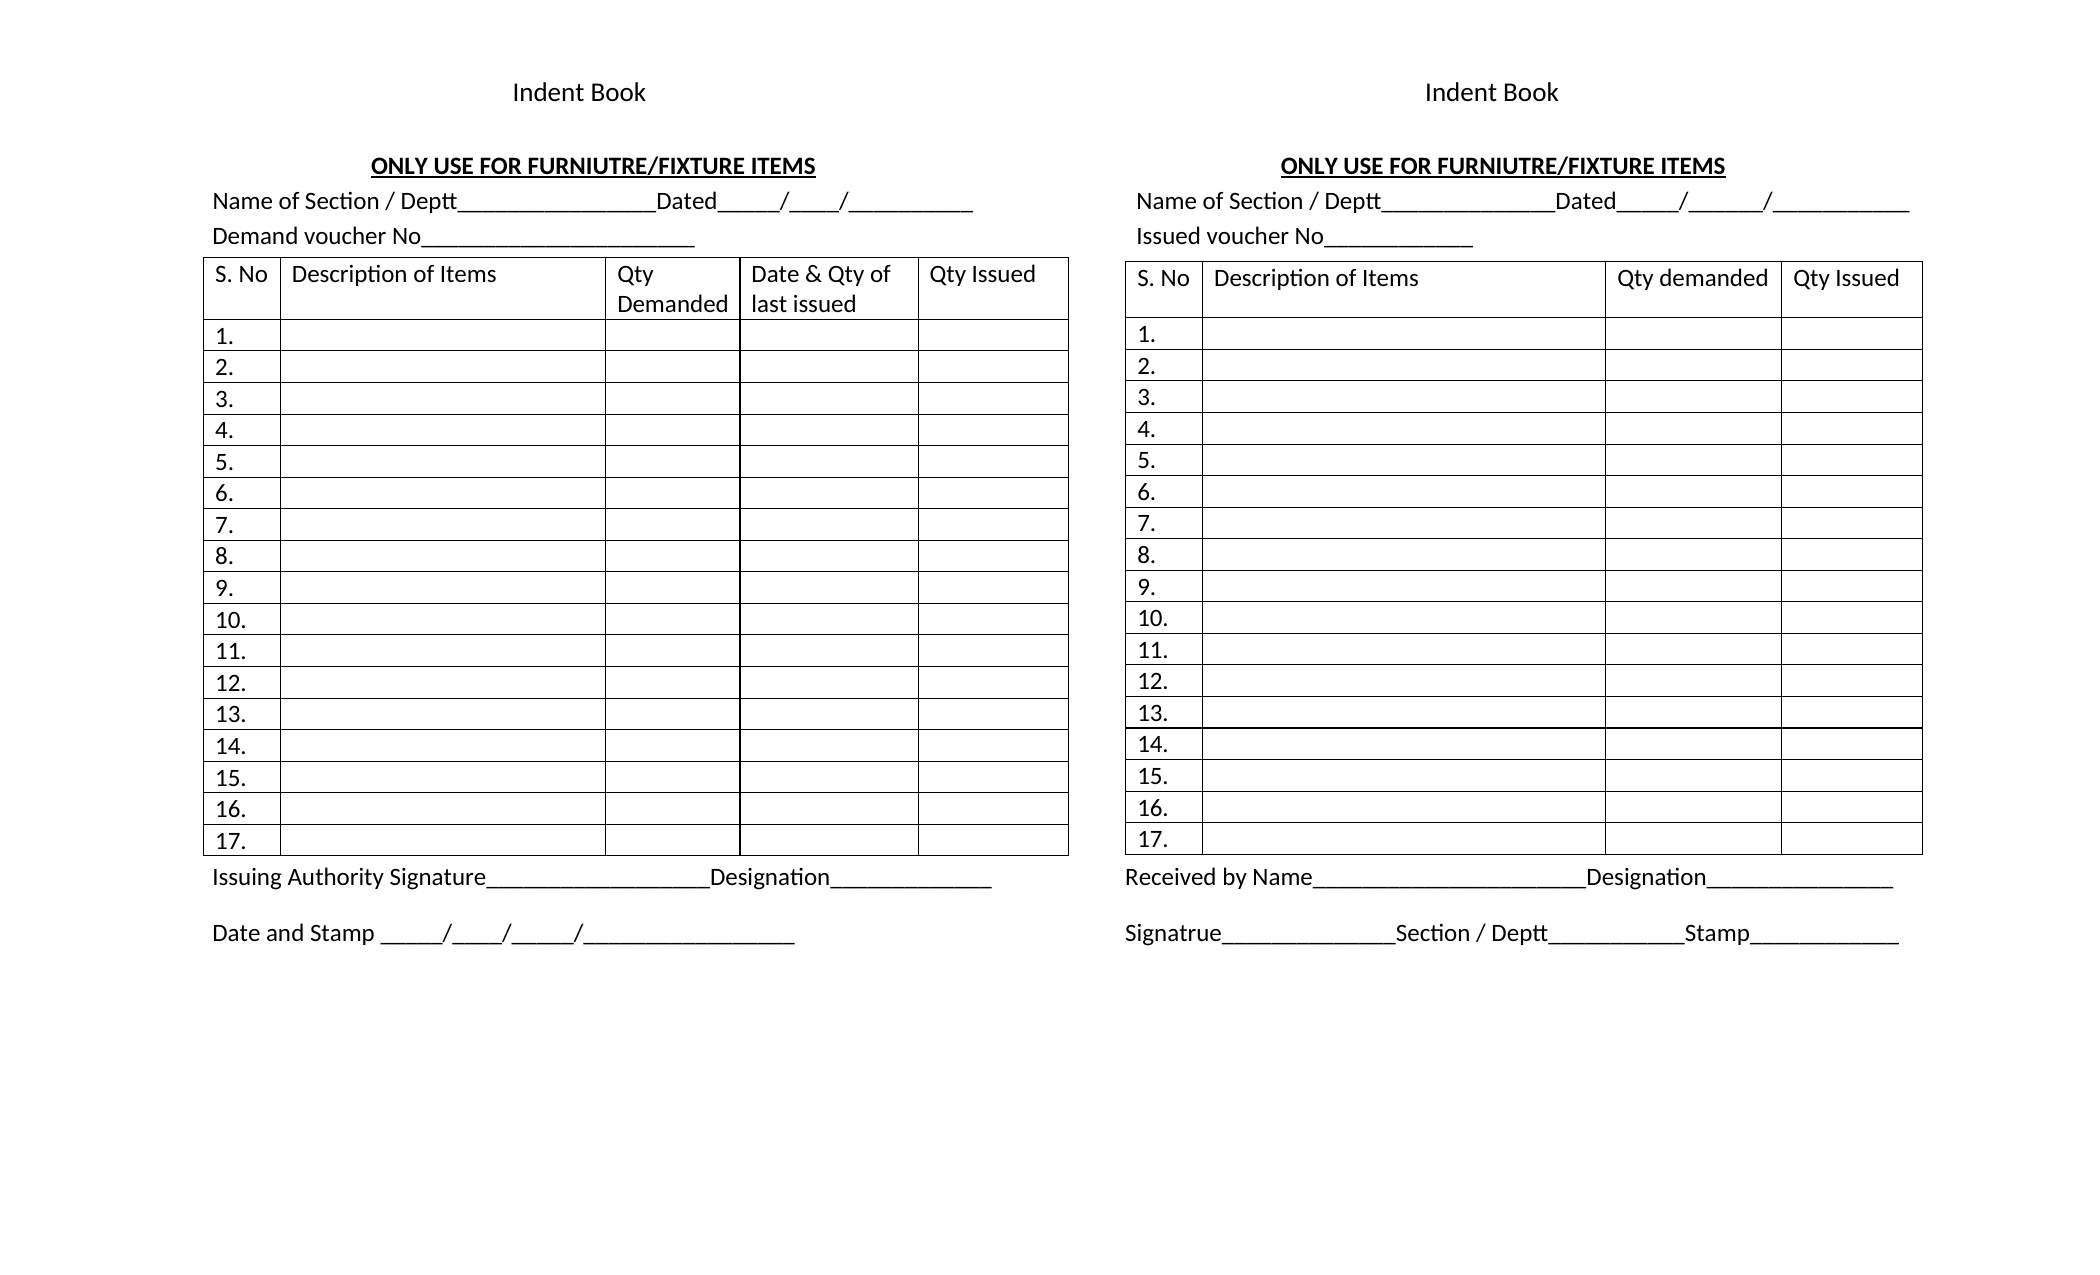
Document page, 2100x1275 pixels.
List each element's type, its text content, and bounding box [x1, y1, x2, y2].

table_cell 11. [1126, 634, 1202, 664]
table_cell [281, 383, 605, 413]
table_cell 12. [1126, 665, 1202, 696]
table_cell 8. [1126, 539, 1202, 570]
table_cell [1203, 381, 1605, 412]
table_cell 16. [1126, 792, 1202, 822]
table_cell [281, 730, 605, 761]
table_cell [1782, 539, 1922, 570]
table_cell [1782, 413, 1922, 443]
table_cell [1782, 476, 1922, 507]
table_cell [919, 699, 1068, 729]
table_cell [1782, 760, 1922, 791]
table_cell [1203, 508, 1605, 538]
table_cell 1. [204, 320, 280, 350]
table_cell [919, 478, 1068, 508]
table_cell [1606, 571, 1781, 601]
table_cell [919, 415, 1068, 445]
table_cell [1606, 476, 1781, 507]
table_cell [1203, 697, 1605, 727]
table_cell [1203, 792, 1605, 822]
table_cell [606, 667, 739, 697]
table_cell [281, 572, 605, 603]
table_cell [741, 509, 918, 540]
table_cell 4. [204, 415, 280, 445]
table_cell 12. [204, 667, 280, 697]
table_cell [281, 667, 605, 697]
table_cell [1606, 413, 1781, 443]
table_cell [741, 541, 918, 571]
table_cell [741, 572, 918, 603]
table_cell [1203, 571, 1605, 601]
table_cell [1606, 665, 1781, 696]
table_cell [281, 415, 605, 445]
table_cell [1606, 760, 1781, 791]
table_cell [281, 762, 605, 792]
text Issuing Authority Signature__________________Designation_____________ Received by Name______________________Designation_______________ [150, 255, 1950, 891]
table_cell [1782, 381, 1922, 412]
table_cell [281, 825, 605, 855]
table_cell 15. [204, 762, 280, 792]
table_cell [606, 635, 739, 666]
table_cell [741, 383, 918, 413]
table_cell [741, 793, 918, 824]
table_cell [1203, 665, 1605, 696]
table_cell 17. [204, 825, 280, 855]
table_cell [1203, 634, 1605, 664]
table_cell 9. [1126, 571, 1202, 601]
table_cell [1606, 381, 1781, 412]
table_cell [741, 446, 918, 477]
table_cell [919, 793, 1068, 824]
table_cell [281, 604, 605, 634]
table_cell [919, 635, 1068, 666]
table_cell 14. [1126, 729, 1202, 759]
text Name of Section / Deptt________________Dated_____/____/__________ Name of Section / Deptt______________Dated_____/______/___________ [150, 185, 1950, 216]
table_cell [606, 572, 739, 603]
table_header Description of Items [1203, 262, 1605, 317]
table_cell 3. [204, 383, 280, 413]
table_cell [1782, 318, 1922, 349]
table_cell [1606, 602, 1781, 633]
table_cell [606, 509, 739, 540]
table_cell [606, 604, 739, 634]
table_cell [281, 699, 605, 729]
table_cell [1606, 350, 1781, 380]
table_cell [1782, 823, 1922, 854]
table_cell [281, 351, 605, 382]
table_cell [281, 320, 605, 350]
table_cell [1203, 823, 1605, 854]
table_cell 7. [1126, 508, 1202, 538]
table_cell [281, 446, 605, 477]
table_cell [1782, 571, 1922, 601]
table_cell [606, 415, 739, 445]
table_cell [1203, 602, 1605, 633]
table_cell [1203, 476, 1605, 507]
table_cell 8. [204, 541, 280, 571]
table_cell 5. [1126, 445, 1202, 475]
text Demand voucher No______________________ Issued voucher No____________ [150, 220, 1950, 251]
table_header Qty demanded [1606, 262, 1781, 317]
table_cell [1606, 697, 1781, 727]
table_cell [919, 572, 1068, 603]
table_cell [1203, 445, 1605, 475]
table_cell [1782, 508, 1922, 538]
table_cell [1203, 539, 1605, 570]
table_cell [1203, 413, 1605, 443]
table_cell [1782, 602, 1922, 633]
table_cell 13. [1126, 697, 1202, 727]
table_cell [1782, 445, 1922, 475]
table_cell [606, 699, 739, 729]
table_cell 5. [204, 446, 280, 477]
table_cell [919, 604, 1068, 634]
table_cell [741, 730, 918, 761]
table_cell 15. [1126, 760, 1202, 791]
table_cell [741, 825, 918, 855]
table_cell [1606, 792, 1781, 822]
table_cell [1606, 729, 1781, 759]
table_cell [741, 635, 918, 666]
table_cell [606, 383, 739, 413]
table_cell 10. [204, 604, 280, 634]
table_cell [1606, 318, 1781, 349]
table_cell 4. [1126, 413, 1202, 443]
table_cell 7. [204, 509, 280, 540]
table_cell [1606, 445, 1781, 475]
table_cell 10. [1126, 602, 1202, 633]
table_cell [741, 604, 918, 634]
table_cell [919, 320, 1068, 350]
table_cell [281, 478, 605, 508]
table_cell [1782, 665, 1922, 696]
table_cell [1606, 539, 1781, 570]
table_header Qty Demanded [606, 258, 739, 319]
table_cell [919, 730, 1068, 761]
table_cell 6. [1126, 476, 1202, 507]
table_cell [1782, 729, 1922, 759]
table_cell 1. [1126, 318, 1202, 349]
table_cell [606, 320, 739, 350]
table_cell [606, 541, 739, 571]
table_cell [741, 478, 918, 508]
table_cell [281, 509, 605, 540]
table_cell [919, 446, 1068, 477]
table_cell 14. [204, 730, 280, 761]
table_cell [1203, 350, 1605, 380]
table_cell 2. [204, 351, 280, 382]
table_cell [606, 793, 739, 824]
table_cell [606, 762, 739, 792]
table_cell 16. [204, 793, 280, 824]
table_cell [919, 509, 1068, 540]
table_cell [919, 541, 1068, 571]
table_cell [919, 762, 1068, 792]
table_cell 17. [1126, 823, 1202, 854]
table_cell [741, 415, 918, 445]
table_header Qty Issued [919, 258, 1068, 319]
table_cell 3. [1126, 381, 1202, 412]
table_cell [1782, 634, 1922, 664]
table_cell [741, 351, 918, 382]
table_cell [919, 351, 1068, 382]
table_cell [606, 825, 739, 855]
table_cell [1782, 792, 1922, 822]
table_cell [281, 635, 605, 666]
table_header S. No [1126, 262, 1202, 317]
table_cell [606, 478, 739, 508]
table_cell [1606, 508, 1781, 538]
table_header Date & Qty of last issued [741, 258, 918, 319]
table_cell [1203, 729, 1605, 759]
table_cell [1203, 760, 1605, 791]
table_cell [741, 762, 918, 792]
table_cell [919, 383, 1068, 413]
table_header Description of Items [281, 258, 605, 319]
table_cell 11. [204, 635, 280, 666]
table_cell 6. [204, 478, 280, 508]
text Date and Stamp _____/____/_____/_________________ Signatrue______________Section / Deptt___________Stamp____________ [150, 917, 1950, 947]
table_cell [606, 730, 739, 761]
table_cell [919, 667, 1068, 697]
table_cell [741, 320, 918, 350]
table_cell [741, 667, 918, 697]
table_header S. No [204, 258, 280, 319]
table_header Qty Issued [1782, 262, 1922, 317]
table_cell [1782, 350, 1922, 380]
table_cell [281, 793, 605, 824]
table_cell [1203, 318, 1605, 349]
table_cell 2. [1126, 350, 1202, 380]
table_cell [741, 699, 918, 729]
table_cell [281, 541, 605, 571]
table_cell [1606, 823, 1781, 854]
table_cell [1782, 697, 1922, 727]
table_cell 13. [204, 699, 280, 729]
table_cell [919, 825, 1068, 855]
table_cell 9. [204, 572, 280, 603]
table_cell [1606, 634, 1781, 664]
text ONLY USE FOR FURNIUTRE/FIXTURE ITEMS ONLY USE FOR FURNIUTRE/FIXTURE ITEMS [150, 150, 1950, 181]
table_cell [606, 446, 739, 477]
table_cell [606, 351, 739, 382]
